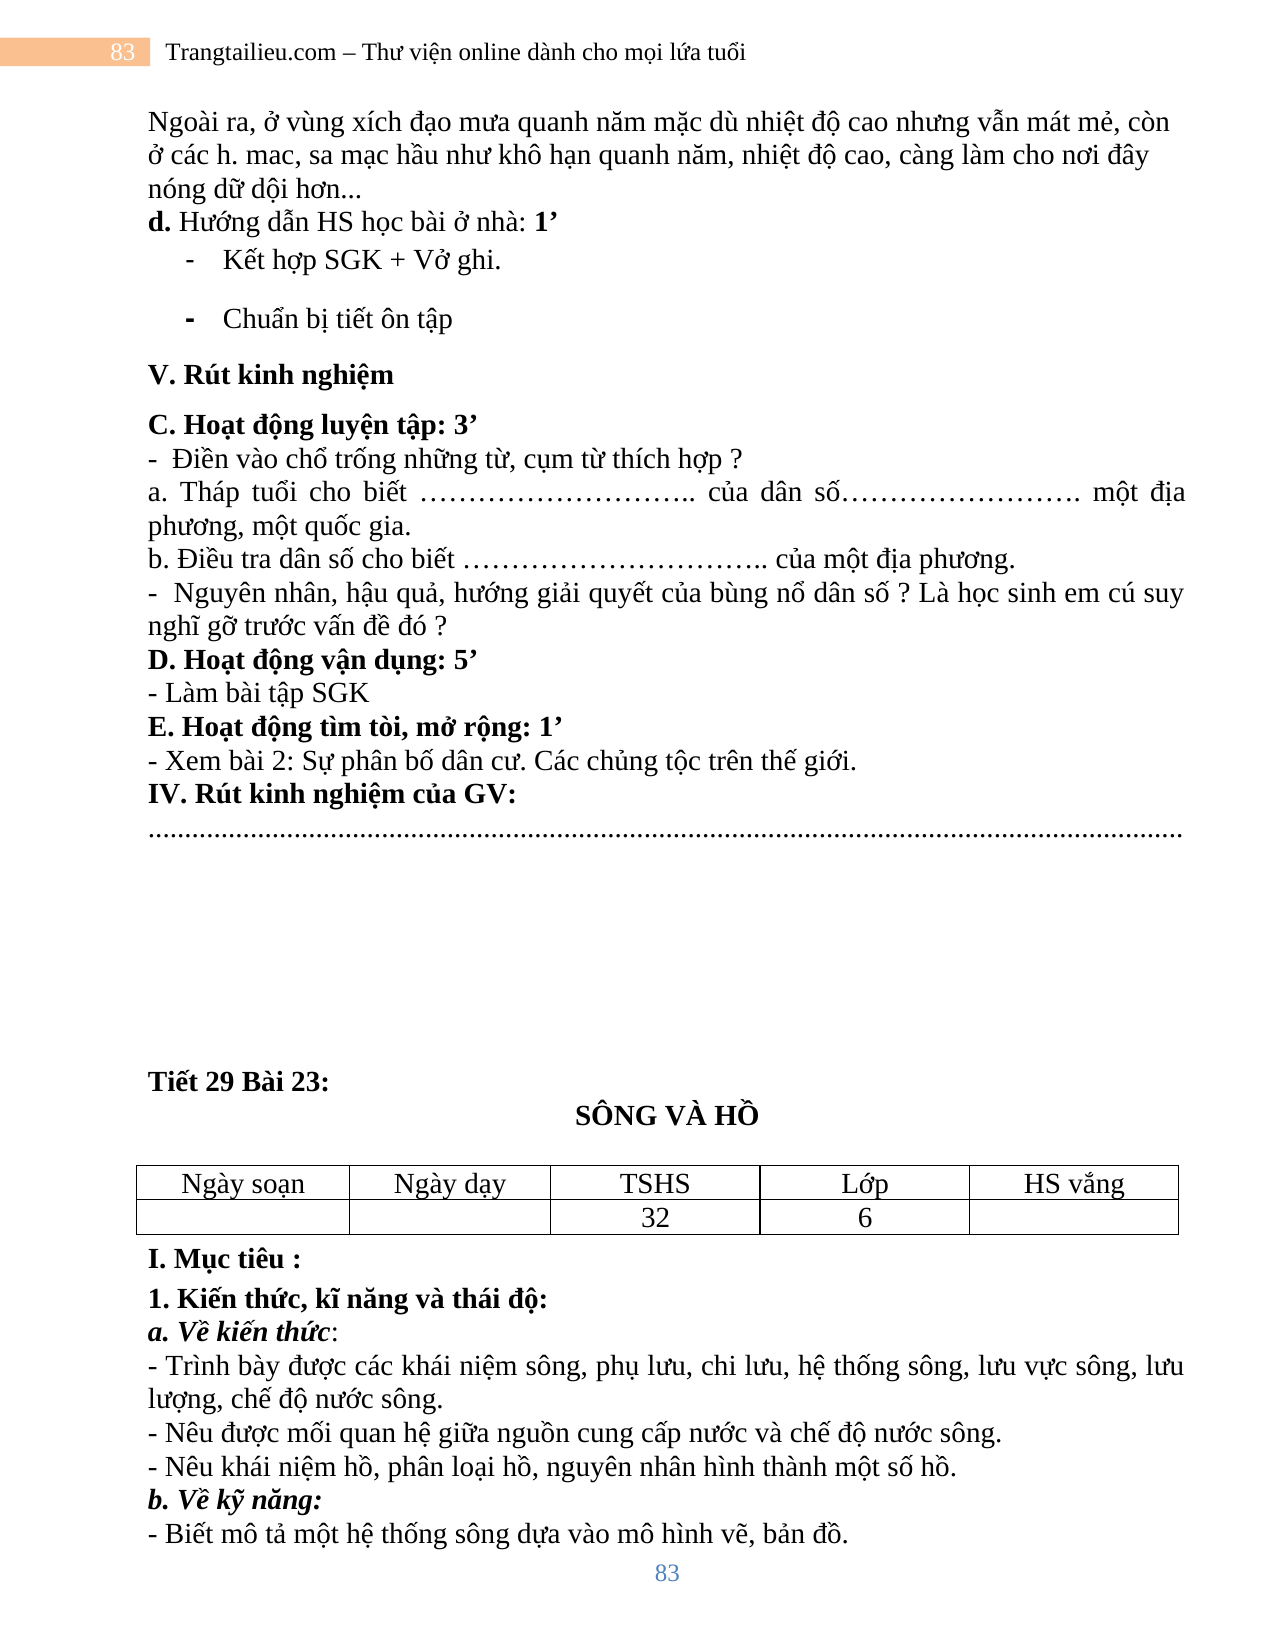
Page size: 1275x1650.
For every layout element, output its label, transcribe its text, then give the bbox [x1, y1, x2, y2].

table_cell 6 [761, 1200, 969, 1234]
text IV. Rút kinh nghiệm của GV: [148, 776, 1186, 810]
table_header Ngày dạy [350, 1166, 550, 1199]
table_cell [970, 1200, 1178, 1234]
text - Điền vào chổ trống những từ, cụm từ thích hợp ? [148, 441, 1186, 474]
text E. Hoạt động tìm tòi, mở rộng: 1’ [148, 709, 1186, 743]
text b. Về kỹ năng: [148, 1482, 1186, 1516]
text SÔNG VÀ HỒ [148, 1098, 1186, 1131]
list Kết hợp SGK + Vở ghi. [185, 238, 1186, 278]
text C. Hoạt động luyện tập: 3’ [148, 407, 1186, 441]
table_cell [350, 1200, 550, 1234]
text V. Rút kinh nghiệm [148, 357, 1186, 390]
table_cell [137, 1200, 349, 1234]
table_header Lớp [761, 1166, 969, 1199]
text - Xem bài 2: Sự phân bố dân cư. Các chủng tộc trên thế giới. [148, 743, 1186, 776]
table_header HS vắng [970, 1166, 1178, 1199]
text b. Điều tra dân số cho biết ………………………….. của một địa phương. [148, 541, 1186, 575]
text - Nguyên nhân, hậu quả, hướng giải quyết của bùng nổ dân số ? Là học sinh em cú suy nghĩ gỡ trước vấn đề đó ? [148, 575, 1186, 642]
text a. Về kiến thức: [148, 1314, 1186, 1348]
text - Nêu khái niệm hồ, phân loại hồ, nguyên nhân hình thành một số hồ. [148, 1449, 1186, 1482]
text d. Hướng dẫn HS học bài ở nhà: 1’ [148, 204, 1186, 238]
table_cell 32 [551, 1200, 759, 1234]
text D. Hoạt động vận dụng: 5’ [148, 642, 1186, 676]
text - Biết mô tả một hệ thống sông dựa vào mô hình vẽ, bản đồ. [148, 1516, 1186, 1549]
text 1. Kiến thức, kĩ năng và thái độ: [148, 1281, 1186, 1314]
text .............................................................................................................................................. [148, 810, 1186, 843]
text - Làm bài tập SGK [148, 676, 1186, 709]
text I. Mục tiêu : [148, 1241, 1186, 1275]
text Ngoài ra, ở vùng xích đạo mưa quanh năm mặc dù nhiệt độ cao nhưng vẫn mát mẻ, còn ở các h. mac, sa mạc hầu như khô hạn quanh năm, nhiệt độ cao, càng làm cho nơi đây nóng dữ dội hơn... [148, 104, 1186, 204]
text Tiết 29 Bài 23: [148, 1064, 1186, 1098]
table_header Ngày soạn [137, 1166, 349, 1199]
text - Nêu được mối quan hệ giữa nguồn cung cấp nước và chế độ nước sông. [148, 1415, 1186, 1449]
list Chuẩn bị tiết ôn tập [185, 297, 1186, 337]
text a. Tháp tuổi cho biết ……………………….. của dân số……………………. một địa phương, một quốc gia. [148, 474, 1186, 541]
text - Trình bày được các khái niệm sông, phụ lưu, chi lưu, hệ thống sông, lưu vực sông, lưu lượng, chế độ nước sông. [148, 1348, 1186, 1415]
table_header TSHS [551, 1166, 759, 1199]
